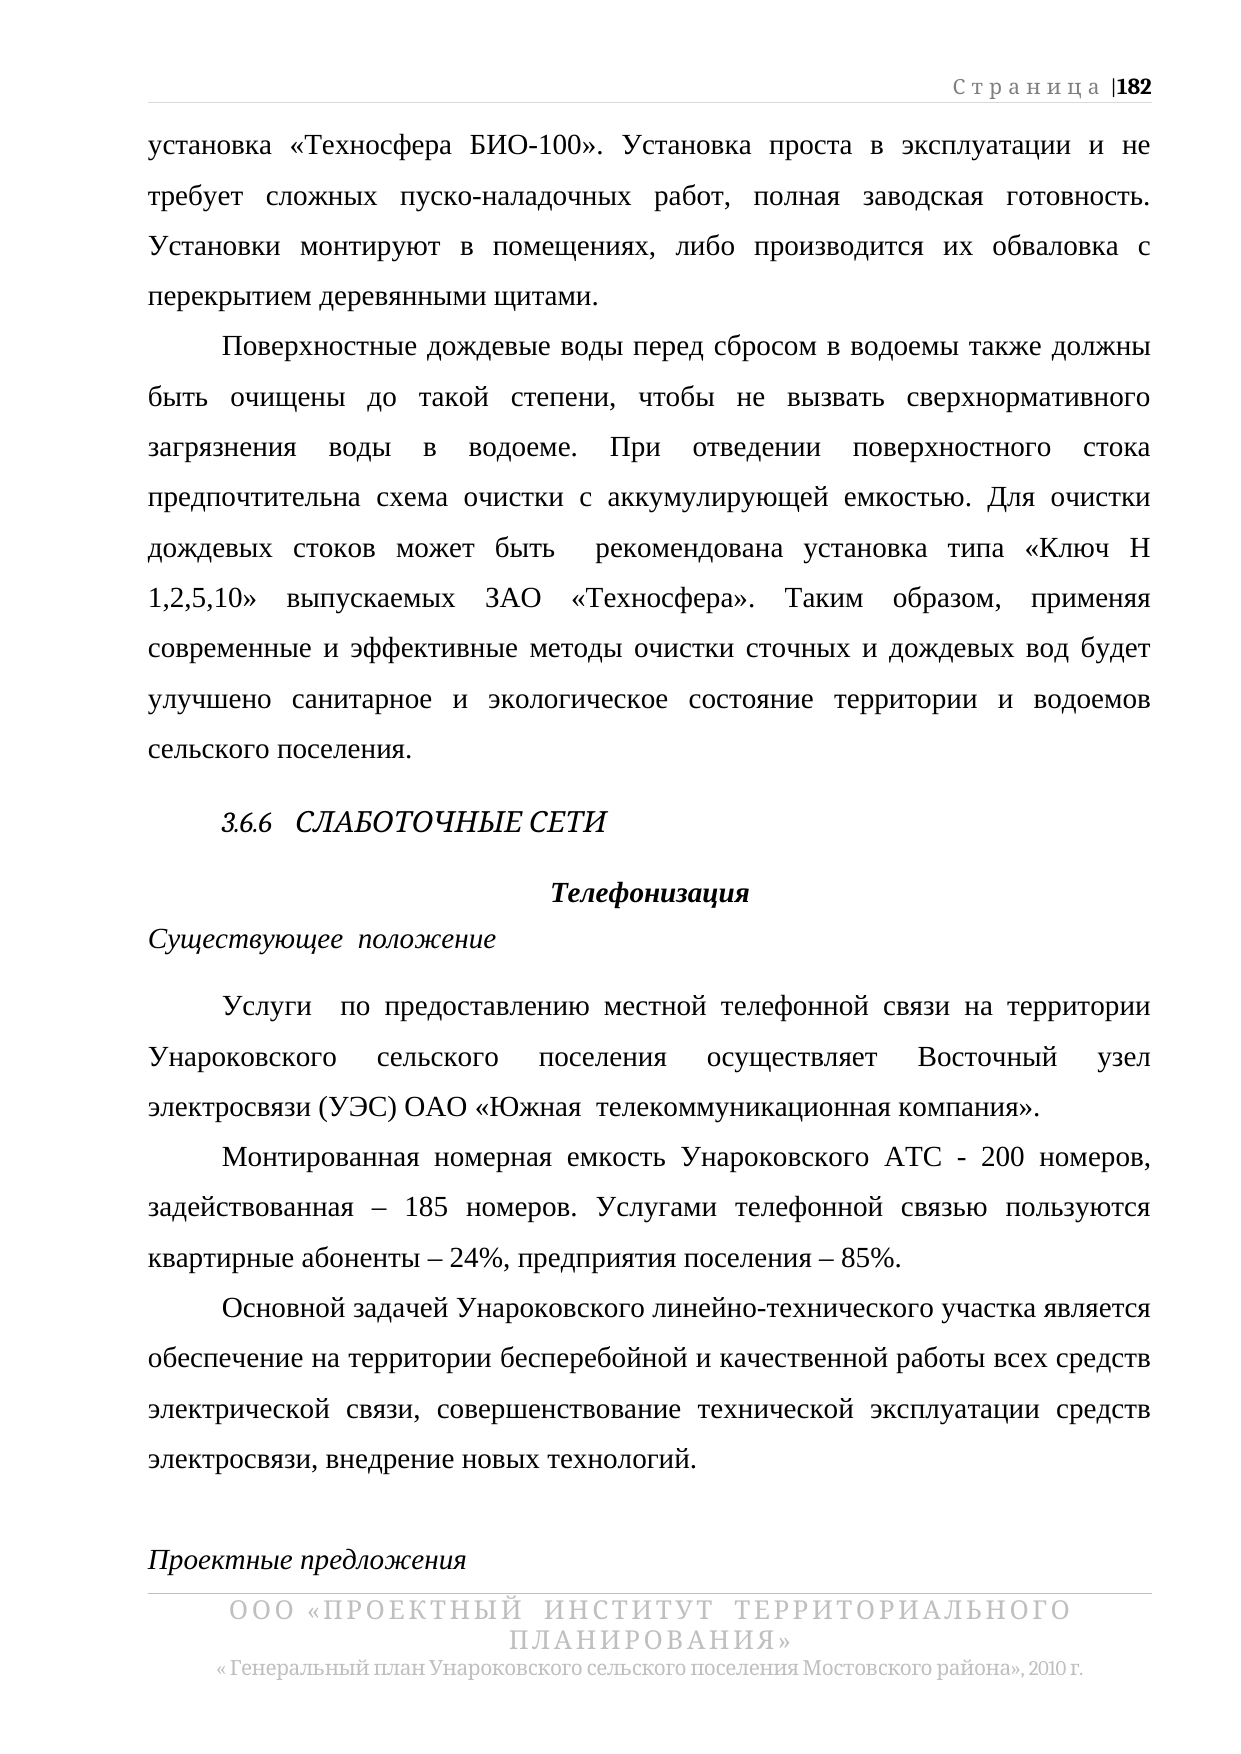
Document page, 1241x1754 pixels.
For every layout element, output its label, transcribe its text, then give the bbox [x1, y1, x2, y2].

text Телефонизация [148, 875, 1152, 909]
text Проектные предложения [148, 1542, 1152, 1575]
text Поверхностные дождевые воды перед сбросом в водоемы также должны быть очищены до такой степени, чтобы не вызвать сверхнормативного загрязнения воды в водоеме. При отведении поверхностного стока предпочтительна схема очистки с аккумулирующей емкостью. Для очистки дождевых стоков может быть рекомендована установка типа «Ключ Н 1,2,5,10» выпускаемых ЗАО «Техносфера». Таким образом, применяя современные и эффективные методы очистки сточных и дождевых вод будет улучшено санитарное и экологическое состояние территории и водоемов сельского поселения. [148, 328, 1152, 764]
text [148, 127, 1152, 312]
text Услуги по предоставлению местной телефонной связи на территории Унароковского сельского поселения осуществляет Восточный узел электросвязи (УЭС) ОАО «Южная телекоммуникационная компания». [148, 988, 1152, 1122]
text Существующее положение [148, 921, 1152, 955]
list СЛАБОТОЧНЫЕ СЕТИ [148, 806, 1152, 840]
text Основной задачей Унароковского линейно-технического участка является обеспечение на территории бесперебойной и качественной работы всех средств электрической связи, совершенствование технической эксплуатации средств электросвязи, внедрение новых технологий. [148, 1290, 1152, 1475]
text Монтированная номерная емкость Унароковского АТС - 200 номеров, задействованная – 185 номеров. Услугами телефонной связью пользуются квартирные абоненты – 24%, предприятия поселения – 85%. [148, 1139, 1152, 1273]
